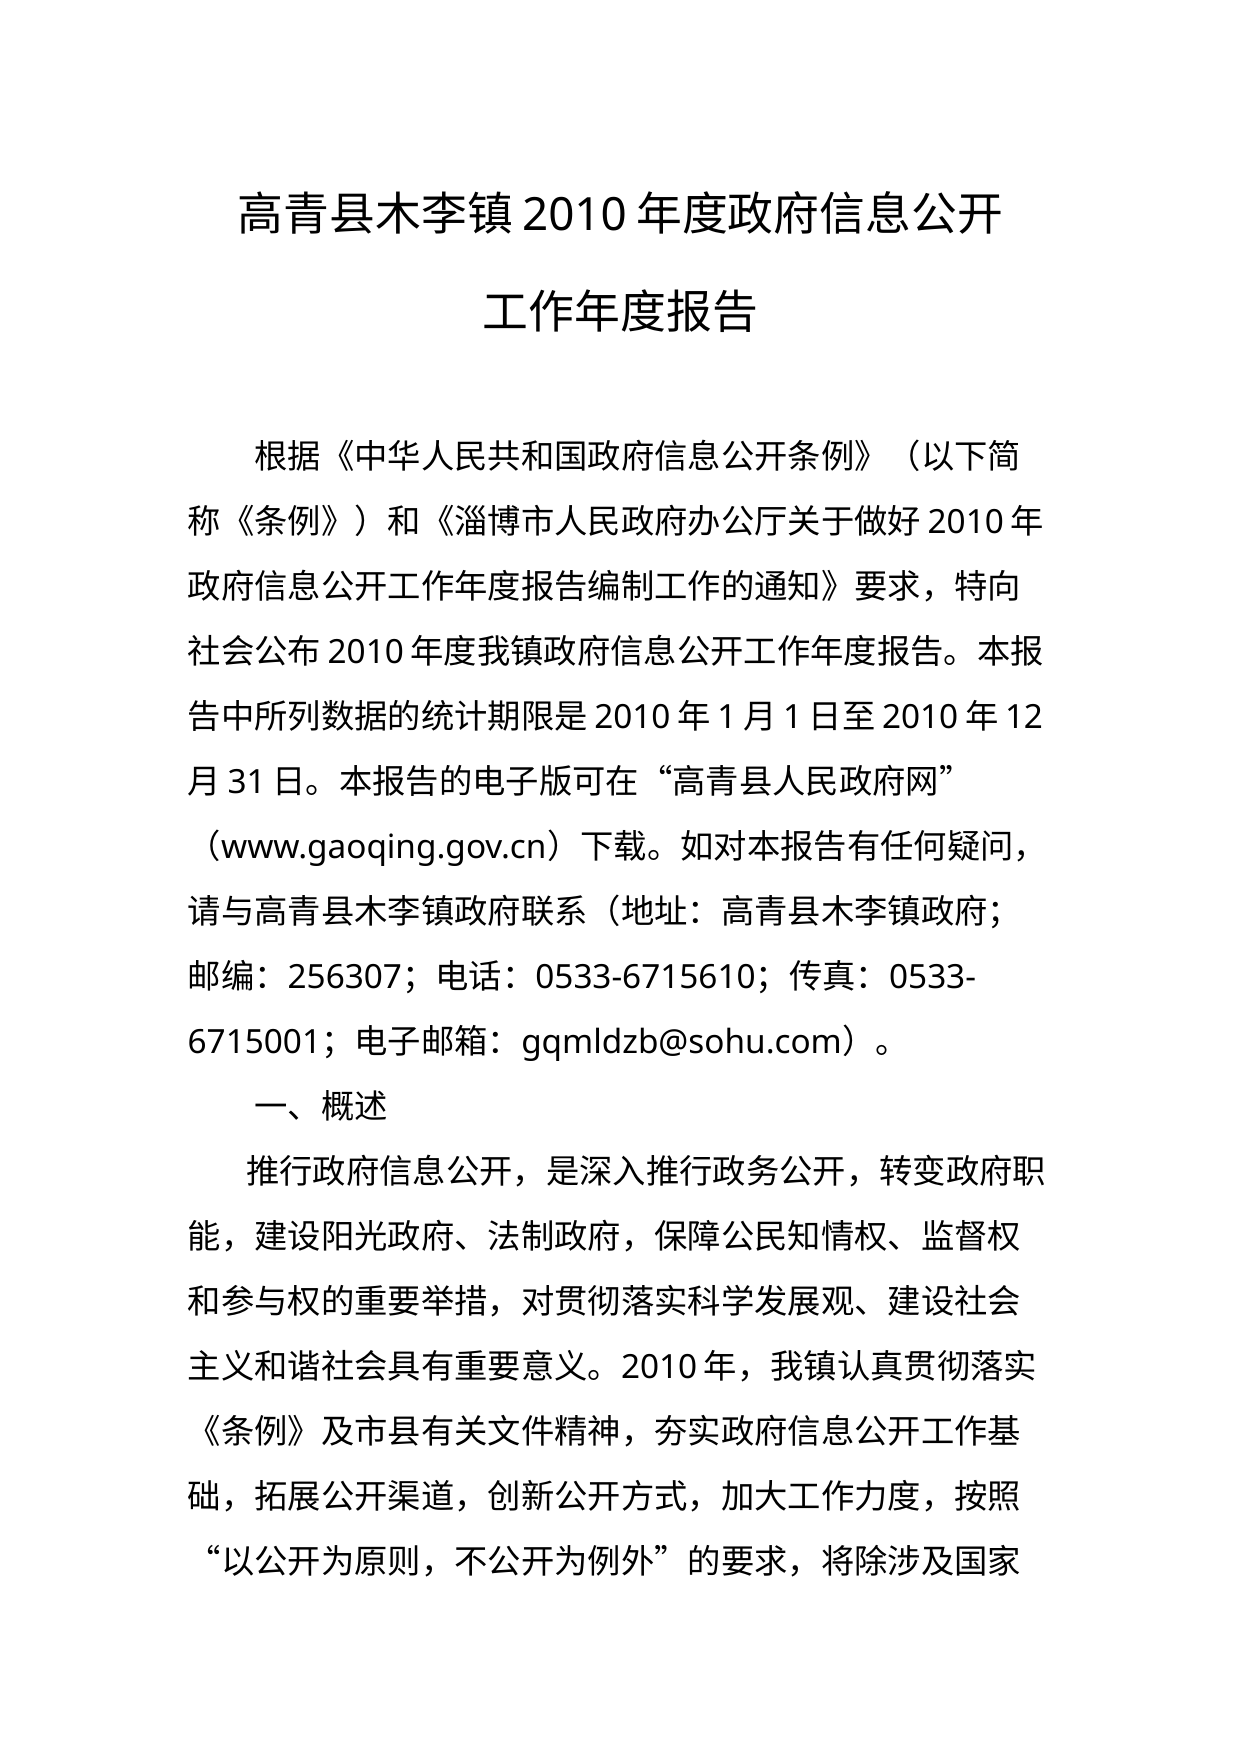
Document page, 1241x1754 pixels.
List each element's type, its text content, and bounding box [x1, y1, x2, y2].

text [187, 1137, 1053, 1592]
text 一、概述 [187, 1072, 1053, 1137]
text 高青县木李镇2010年度政府信息公开 [187, 162, 1053, 259]
text 工作年度报告 [187, 259, 1053, 357]
text 根据《中华人民共和国政府信息公开条例》（以下简称《条例》）和《淄博市人民政府办公厅关于做好2010年政府信息公开工作年度报告编制工作的通知》要求，特向社会公布2010年度我镇政府信息公开工作年度报告。本报告中所列数据的统计期限是2010年1月1日至2010年12月31日。本报告的电子版可在“高青县人民政府网”（www.gaoqing.gov.cn）下载。如对本报告有任何疑问，请与高青县木李镇政府联系（地址：高青县木李镇政府；邮编：256307；电话：0533-6715610；传真：0533-6715001；电子邮箱：gqmldzb@sohu.com）。 [187, 422, 1053, 1072]
